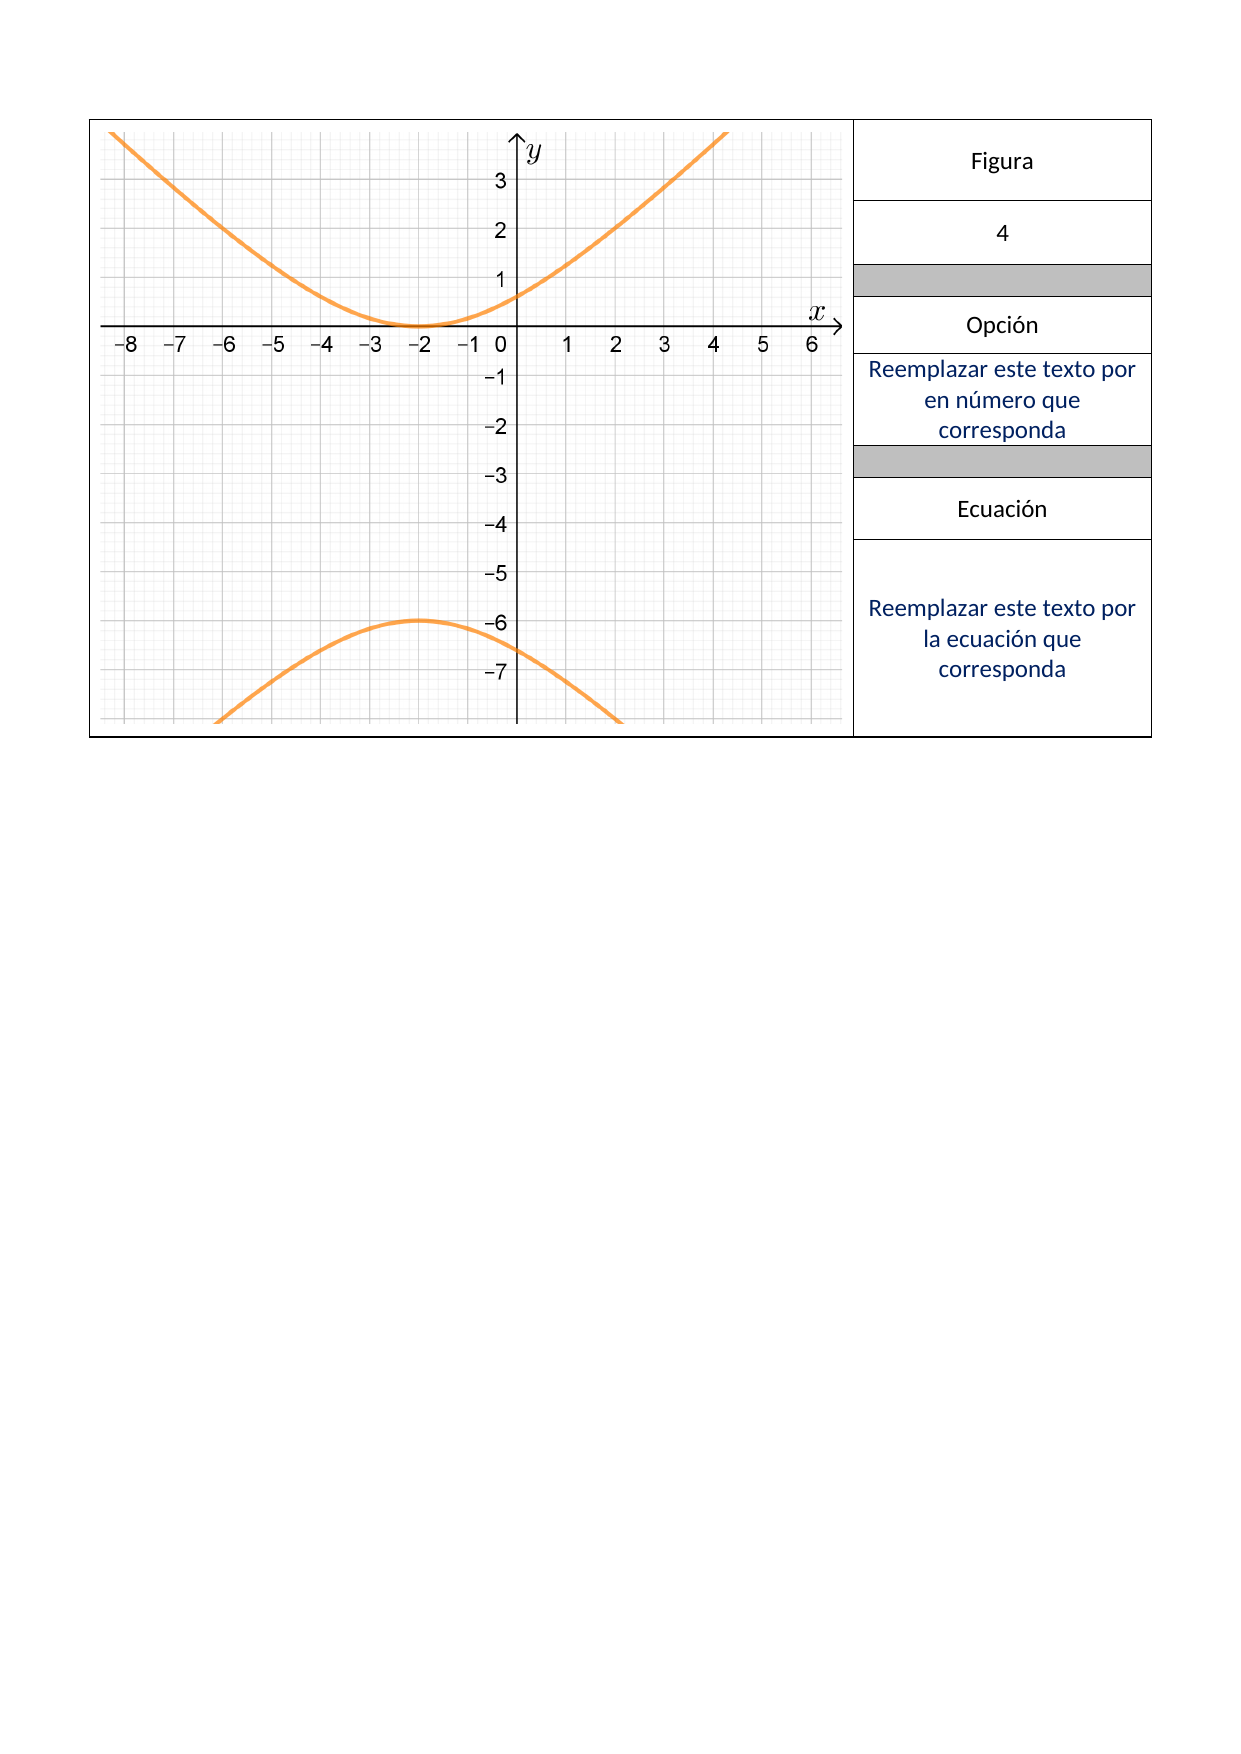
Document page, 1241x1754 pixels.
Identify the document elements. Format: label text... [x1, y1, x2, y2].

picture [100, 132, 843, 724]
table_cell [854, 265, 1151, 296]
table_cell 4 [854, 201, 1151, 264]
table_header [90, 120, 853, 736]
table_cell Opción [854, 297, 1151, 352]
table_cell Reemplazar este texto por en número que corresponda [854, 354, 1151, 445]
table_header Figura [854, 120, 1151, 200]
table_cell Ecuación [854, 478, 1151, 539]
table_cell Reemplazar este texto por la ecuación que corresponda [854, 540, 1151, 736]
table_cell [854, 446, 1151, 477]
